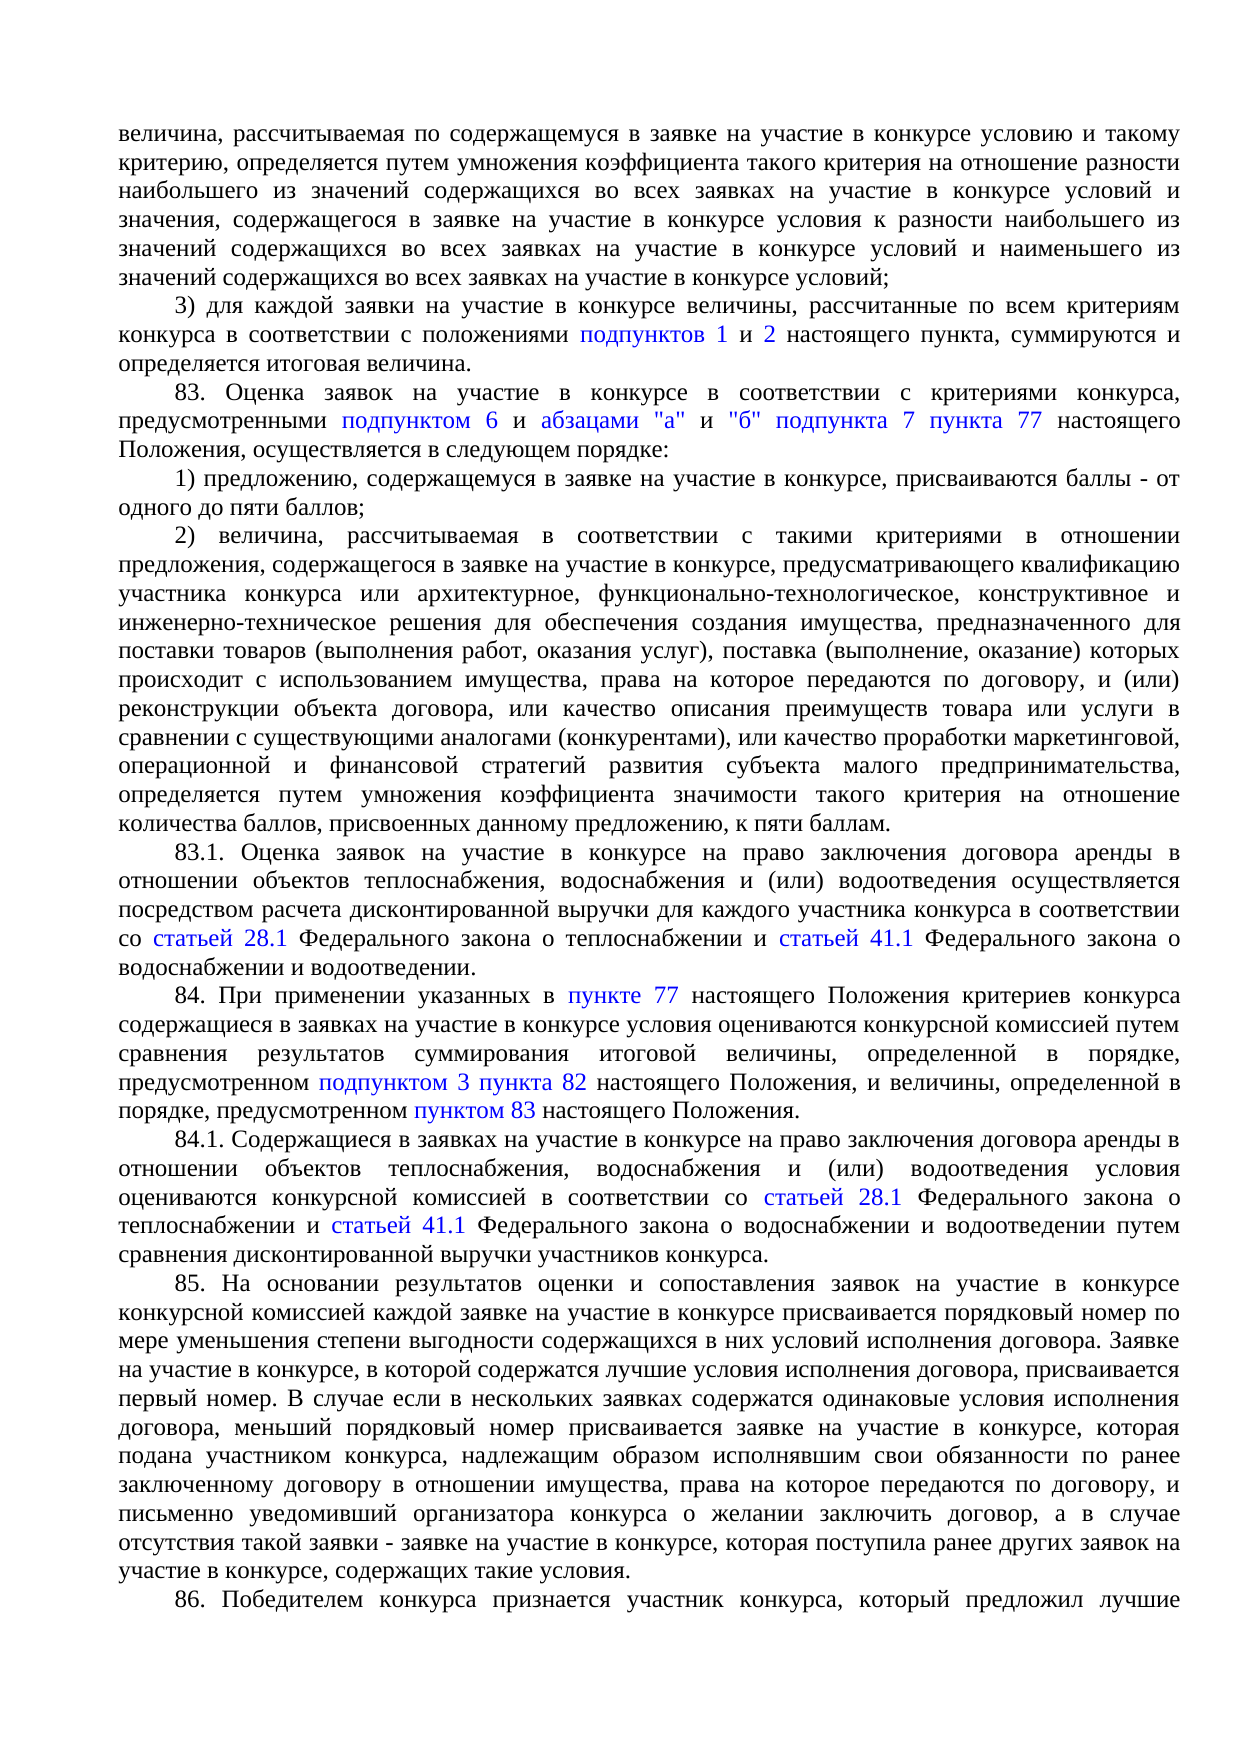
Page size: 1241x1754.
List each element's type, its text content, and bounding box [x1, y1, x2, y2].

text 83.1. Оценка заявок на участие в конкурсе на право заключения договора аренды в отношении объектов теплоснабжения, водоснабжения и (или) водоотведения осуществляется посредством расчета дисконтированной выручки для каждого участника конкурса в соответствии со статьей 28.1 Федерального закона о теплоснабжении и статьей 41.1 Федерального закона о водоснабжении и водоотведении. [118, 837, 1181, 981]
text 1) предложению, содержащемуся в заявке на участие в конкурсе, присваиваются баллы - от одного до пяти баллов; [118, 463, 1181, 521]
text 83. Оценка заявок на участие в конкурсе в соответствии с критериями конкурса, предусмотренными подпунктом 6 и абзацами "а" и "б" подпункта 7 пункта 77 настоящего Положения, осуществляется в следующем порядке: [118, 377, 1181, 463]
text 84.1. Содержащиеся в заявках на участие в конкурсе на право заключения договора аренды в отношении объектов теплоснабжения, водоснабжения и (или) водоотведения условия оцениваются конкурсной комиссией в соответствии со статьей 28.1 Федерального закона о теплоснабжении и статьей 41.1 Федерального закона о водоснабжении и водоотведении путем сравнения дисконтированной выручки участников конкурса. [118, 1124, 1181, 1268]
text 3) для каждой заявки на участие в конкурсе величины, рассчитанные по всем критериям конкурса в соответствии с положениями подпунктов 1 и 2 настоящего пункта, суммируются и определяется итоговая величина. [118, 291, 1181, 377]
text 84. При применении указанных в пункте 77 настоящего Положения критериев конкурса содержащиеся в заявках на участие в конкурсе условия оцениваются конкурсной комиссией путем сравнения результатов суммирования итоговой величины, определенной в порядке, предусмотренном подпунктом 3 пункта 82 настоящего Положения, и величины, определенной в порядке, предусмотренном пунктом 83 настоящего Положения. [118, 981, 1181, 1124]
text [118, 118, 1181, 291]
text 85. На основании результатов оценки и сопоставления заявок на участие в конкурсе конкурсной комиссией каждой заявке на участие в конкурсе присваивается порядковый номер по мере уменьшения степени выгодности содержащихся в них условий исполнения договора. Заявке на участие в конкурсе, в которой содержатся лучшие условия исполнения договора, присваивается первый номер. В случае если в нескольких заявках содержатся одинаковые условия исполнения договора, меньший порядковый номер присваивается заявке на участие в конкурсе, которая подана участником конкурса, надлежащим образом исполнявшим свои обязанности по ранее заключенному договору в отношении имущества, права на которое передаются по договору, и письменно уведомивший организатора конкурса о желании заключить договор, а в случае отсутствия такой заявки - заявке на участие в конкурсе, которая поступила ранее других заявок на участие в конкурсе, содержащих такие условия. [118, 1268, 1181, 1584]
text 2) величина, рассчитываемая в соответствии с такими критериями в отношении предложения, содержащегося в заявке на участие в конкурсе, предусматривающего квалификацию участника конкурса или архитектурное, функционально-технологическое, конструктивное и инженерно-техническое решения для обеспечения создания имущества, предназначенного для поставки товаров (выполнения работ, оказания услуг), поставка (выполнение, оказание) которых происходит с использованием имущества, права на которое передаются по договору, и (или) реконструкции объекта договора, или качество описания преимуществ товара или услуги в сравнении с существующими аналогами (конкурентами), или качество проработки маркетинговой, операционной и финансовой стратегий развития субъекта малого предпринимательства, определяется путем умножения коэффициента значимости такого критерия на отношение количества баллов, присвоенных данному предложению, к пяти баллам. [118, 521, 1181, 837]
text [118, 1584, 1181, 1613]
